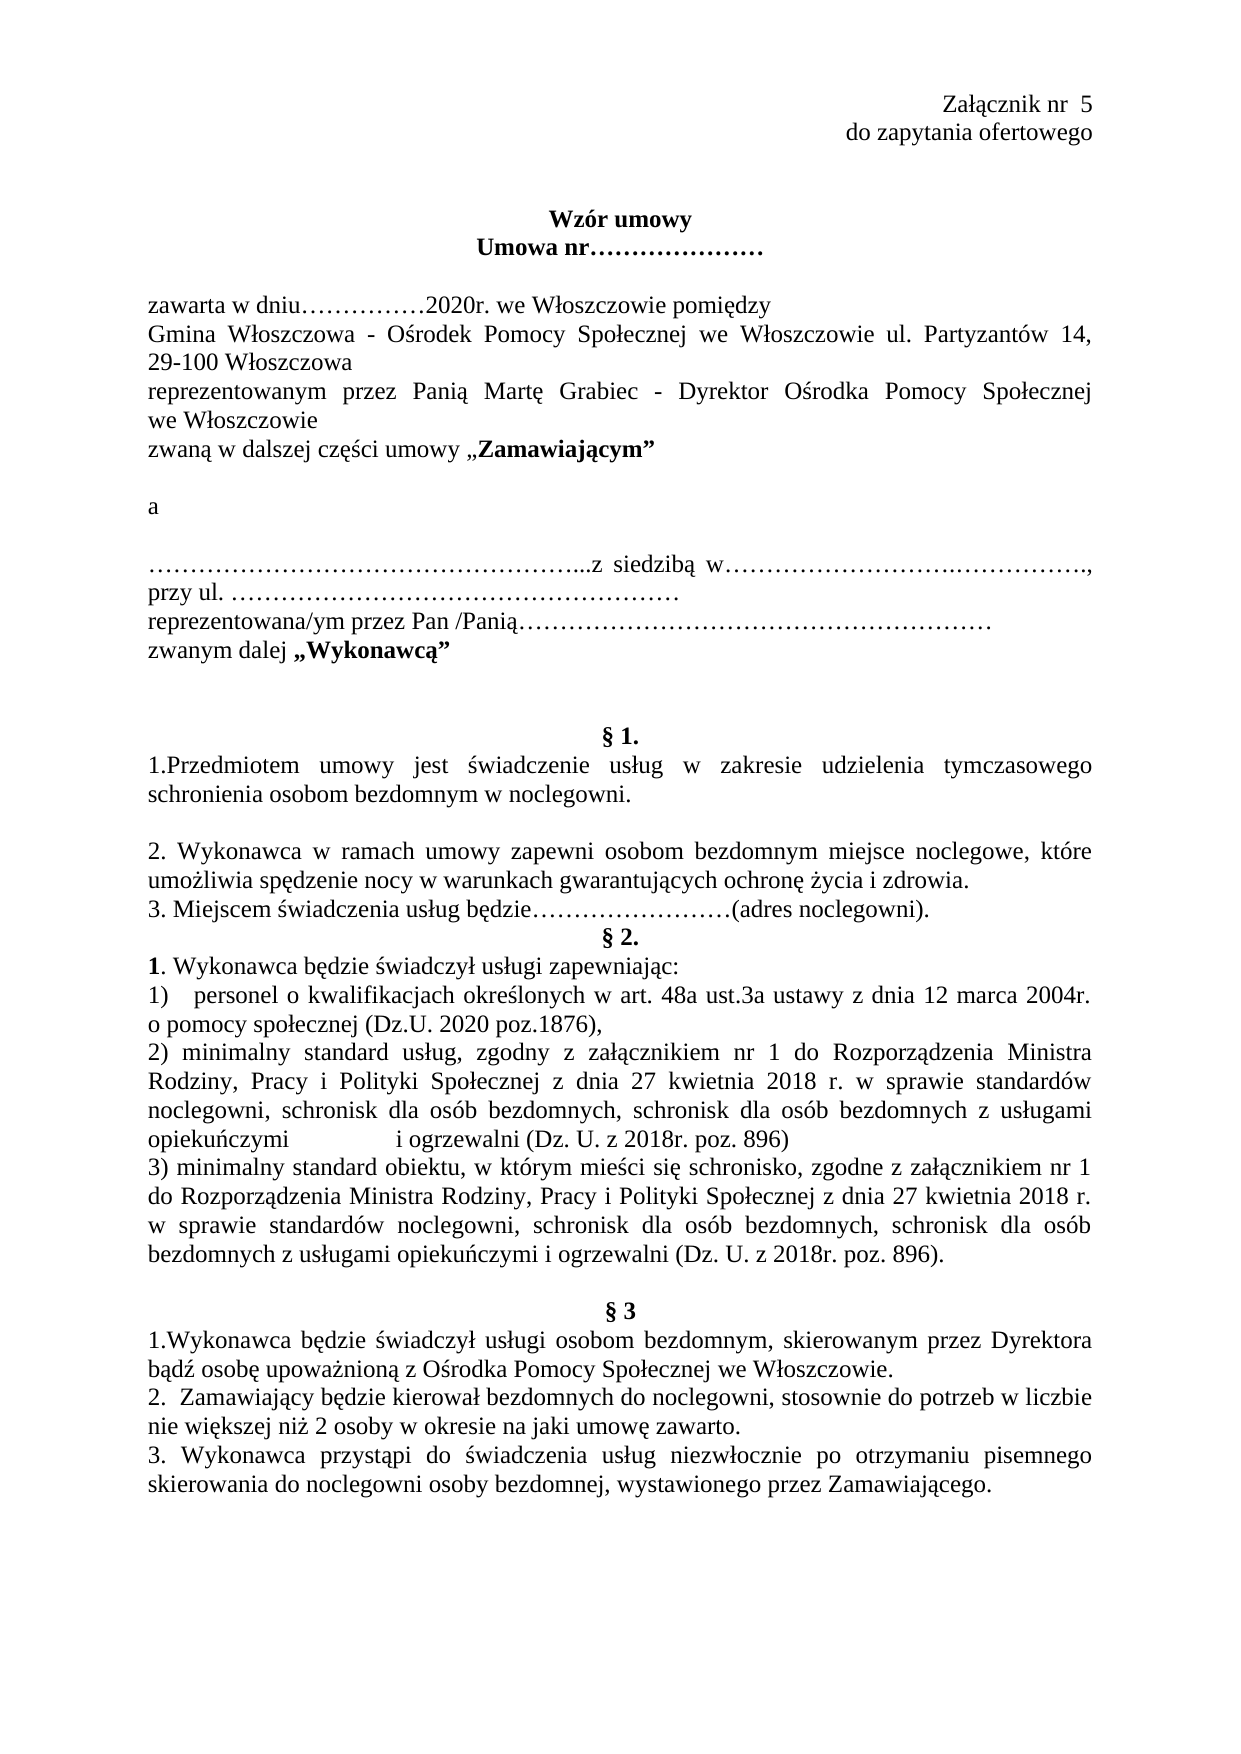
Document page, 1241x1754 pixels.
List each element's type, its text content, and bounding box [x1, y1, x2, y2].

text 1.Przedmiotem umowy jest świadczenie usług w zakresie udzielenia tymczasowego schronienia osobom bezdomnym w noclegowni. [148, 750, 1093, 807]
text § 3 [148, 1296, 1093, 1325]
text zwanym dalej „Wykonawcą” [148, 635, 1093, 664]
text § 1. [148, 721, 1093, 750]
text § 2. [148, 922, 1093, 951]
text ……………………………………………...z siedzibą w……………………….……………., przy ul. ……………………………………………… [148, 549, 1093, 606]
text Wzór umowy [148, 204, 1093, 232]
text reprezentowana/ym przez Pan /Panią………………………………………………… [148, 606, 1093, 635]
text do zapytania ofertowego [148, 117, 1093, 146]
text 1) personel o kwalifikacjach określonych w art. 48a ust.3a ustawy z dnia 12 marca 2004r. o pomocy społecznej (Dz.U. 2020 poz.1876), [148, 980, 1093, 1037]
text reprezentowanym przez Panią Martę Grabiec - Dyrektor Ośrodka Pomocy Społecznej we Włoszczowie [148, 376, 1093, 434]
text 1. Wykonawca będzie świadczył usługi zapewniając: [148, 951, 1093, 980]
text 1.Wykonawca będzie świadczył usługi osobom bezdomnym, skierowanym przez Dyrektora bądź osobę upoważnioną z Ośrodka Pomocy Społecznej we Włoszczowie. [148, 1325, 1093, 1382]
text Umowa nr………………… [148, 232, 1093, 261]
text 3. Wykonawca przystąpi do świadczenia usług niezwłocznie po otrzymaniu pisemnego skierowania do noclegowni osoby bezdomnej, wystawionego przez Zamawiającego. [148, 1440, 1093, 1497]
text 2. Zamawiający będzie kierował bezdomnych do noclegowni, stosownie do potrzeb w liczbie nie większej niż 2 osoby w okresie na jaki umowę zawarto. [148, 1382, 1093, 1440]
text 2. Wykonawca w ramach umowy zapewni osobom bezdomnym miejsce noclegowe, które umożliwia spędzenie nocy w warunkach gwarantujących ochronę życia i zdrowia. [148, 836, 1093, 894]
text Gmina Włoszczowa - Ośrodek Pomocy Społecznej we Włoszczowie ul. Partyzantów 14, 29-100 Włoszczowa [148, 319, 1093, 376]
text 3. Miejscem świadczenia usług będzie……………………(adres noclegowni). [148, 894, 1093, 922]
text zawarta w dniu……………2020r. we Włoszczowie pomiędzy [148, 290, 1093, 319]
text 3) minimalny standard obiektu, w którym mieści się schronisko, zgodne z załącznikiem nr 1 do Rozporządzenia Ministra Rodziny, Pracy i Polityki Społecznej z dnia 27 kwietnia 2018 r. w sprawie standardów noclegowni, schronisk dla osób bezdomnych, schronisk dla osób bezdomnych z usługami opiekuńczymi i ogrzewalni (Dz. U. z 2018r. poz. 896). [148, 1152, 1093, 1267]
text zwaną w dalszej części umowy „Zamawiającym” [148, 434, 1093, 462]
text 2) minimalny standard usług, zgodny z załącznikiem nr 1 do Rozporządzenia Ministra Rodziny, Pracy i Polityki Społecznej z dnia 27 kwietnia 2018 r. w sprawie standardów noclegowni, schronisk dla osób bezdomnych, schronisk dla osób bezdomnych z usługami opiekuńczymi i ogrzewalni (Dz. U. z 2018r. poz. 896) [148, 1037, 1093, 1152]
text a [148, 491, 1093, 520]
text Załącznik nr 5 [148, 89, 1093, 117]
